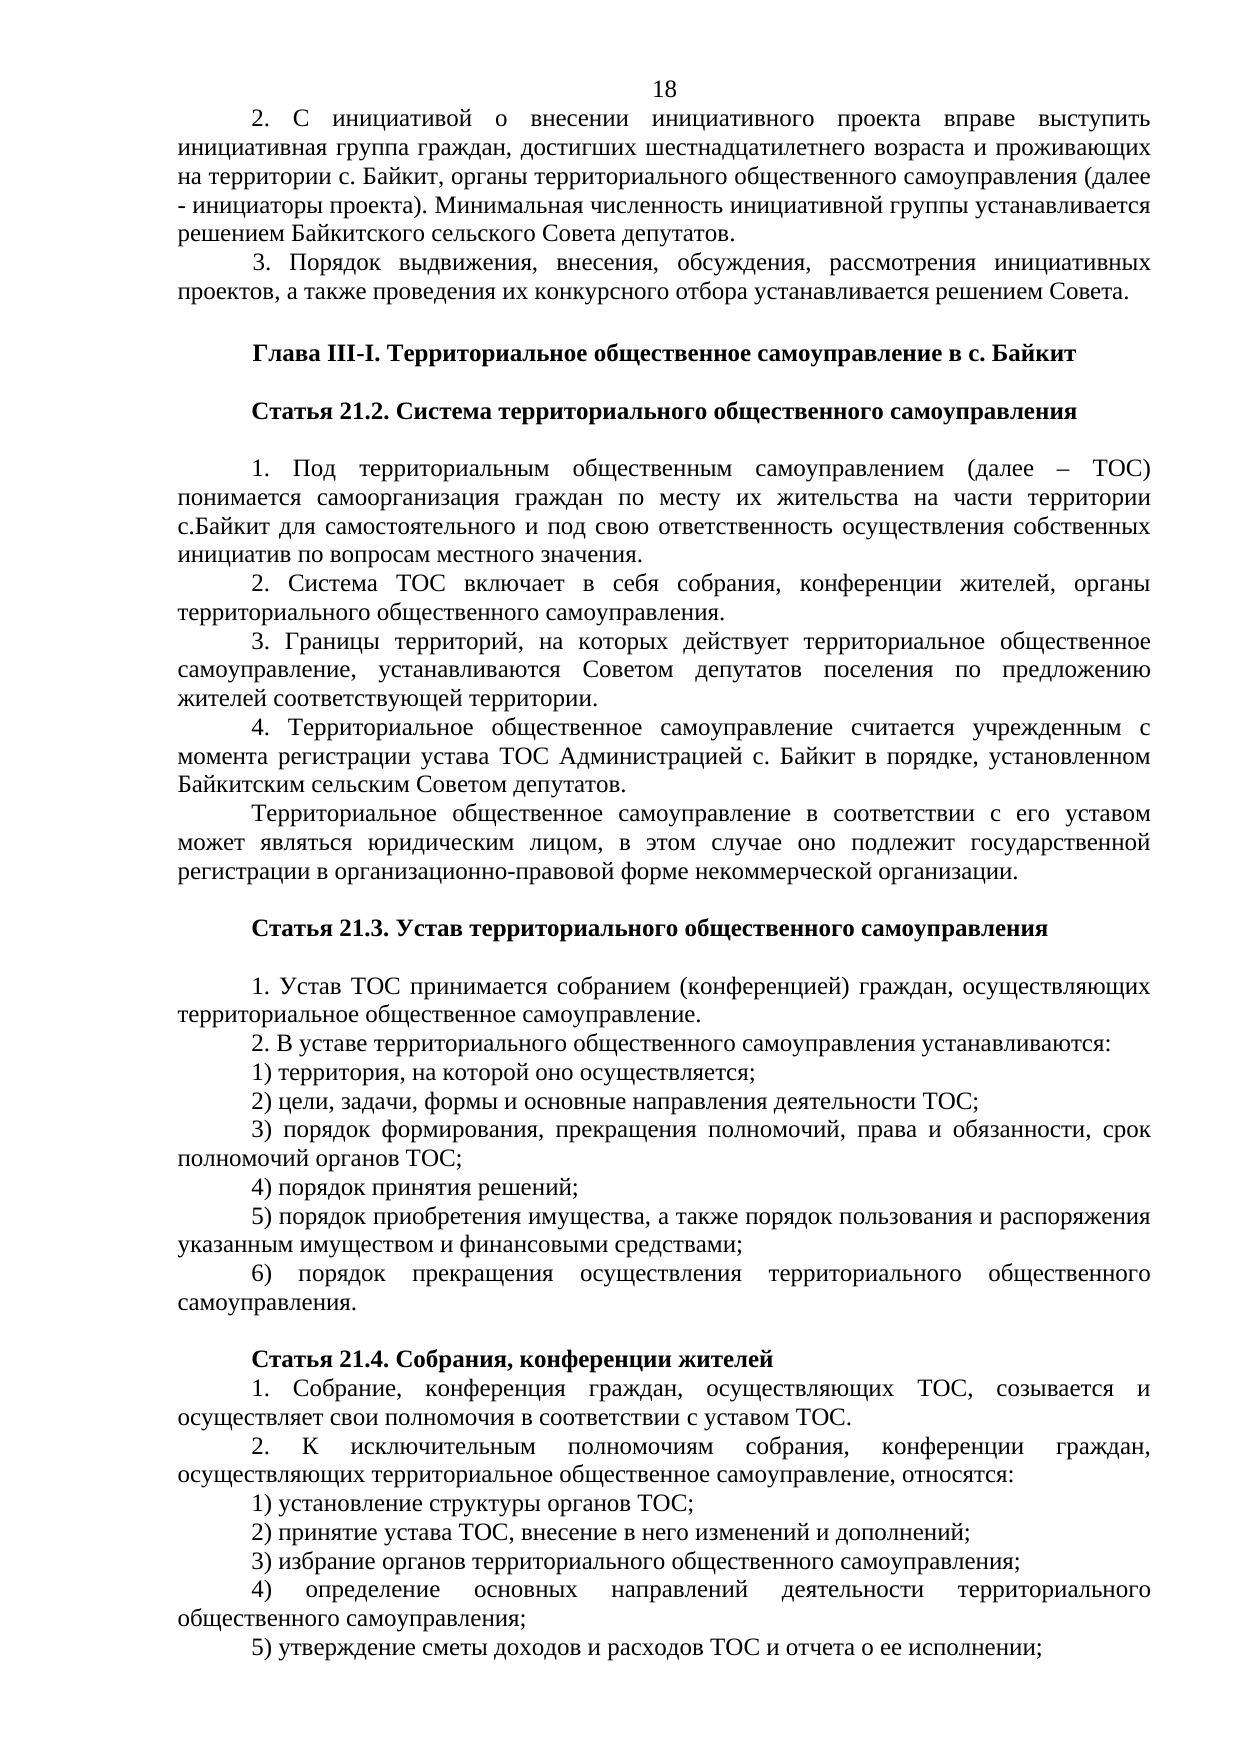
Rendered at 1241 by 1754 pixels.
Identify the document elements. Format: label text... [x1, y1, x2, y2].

text 3) избрание органов территориального общественного самоуправления; [177, 1546, 1152, 1574]
text Территориальное общественное самоуправление в соответствии с его уставом может являться юридическим лицом, в этом случае оно подлежит государственной регистрации в организационно-правовой форме некоммерческой организации. [177, 798, 1152, 884]
text 3) порядок формирования, прекращения полномочий, права и обязанности, срок полномочий органов ТОС; [177, 1114, 1152, 1172]
text 1. Под территориальным общественным самоуправлением (далее – ТОС) понимается самоорганизация граждан по месту их жительства на части территории с.Байкит для самостоятельного и под свою ответственность осуществления собственных инициатив по вопросам местного значения. [177, 453, 1152, 568]
text 3. Границы территорий, на которых действует территориальное общественное самоуправление, устанавливаются Советом депутатов поселения по предложению жителей соответствующей территории. [177, 626, 1152, 712]
text Статья 21.4. Собрания, конференции жителей [177, 1344, 1152, 1373]
text 4) порядок принятия решений; [177, 1172, 1152, 1201]
text 2. К исключительным полномочиям собрания, конференции граждан, осуществляющих территориальное общественное самоуправление, относятся: [177, 1431, 1152, 1488]
text Статья 21.2. Система территориального общественного самоуправления [177, 396, 1152, 424]
text 4) определение основных направлений деятельности территориального общественного самоуправления; [177, 1574, 1152, 1632]
text 5) утверждение сметы доходов и расходов ТОС и отчета о ее исполнении; [177, 1632, 1152, 1661]
text 1. Устав ТОС принимается собранием (конференцией) граждан, осуществляющих территориальное общественное самоуправление. [177, 971, 1152, 1028]
text 1. Собрание, конференция граждан, осуществляющих ТОС, созывается и осуществляет свои полномочия в соответствии с уставом ТОС. [177, 1373, 1152, 1431]
text 1) установление структуры органов ТОС; [177, 1488, 1152, 1517]
text 2) цели, задачи, формы и основные направления деятельности ТОС; [177, 1086, 1152, 1114]
text 2. В уставе территориального общественного самоуправления устанавливаются: [177, 1028, 1152, 1057]
text 5) порядок приобретения имущества, а также порядок пользования и распоряжения указанным имуществом и финансовыми средствами; [177, 1201, 1152, 1258]
text 2. С инициативой о внесении инициативного проекта вправе выступить инициативная группа граждан, достигших шестнадцатилетнего возраста и проживающих на территории с. Байкит, органы территориального общественного самоуправления (далее - инициаторы проекта). Минимальная численность инициативной группы устанавливается решением Байкитского сельского Совета депутатов. [177, 103, 1152, 247]
text Глава III-I. Территориальное общественное самоуправление в с. Байкит [177, 338, 1152, 367]
text 1) территория, на которой оно осуществляется; [177, 1057, 1152, 1086]
text 3. Порядок выдвижения, внесения, обсуждения, рассмотрения инициативных проектов, а также проведения их конкурсного отбора устанавливается решением Совета. [177, 247, 1152, 305]
text 6) порядок прекращения осуществления территориального общественного самоуправления. [177, 1258, 1152, 1316]
text 2) принятие устава ТОС, внесение в него изменений и дополнений; [177, 1517, 1152, 1546]
text 2. Система ТОС включает в себя собрания, конференции жителей, органы территориального общественного самоуправления. [177, 568, 1152, 626]
text Статья 21.3. Устав территориального общественного самоуправления [177, 913, 1152, 942]
text 4. Территориальное общественное самоуправление считается учрежденным с момента регистрации устава ТОС Администрацией с. Байкит в порядке, установленном Байкитским сельским Советом депутатов. [177, 712, 1152, 798]
